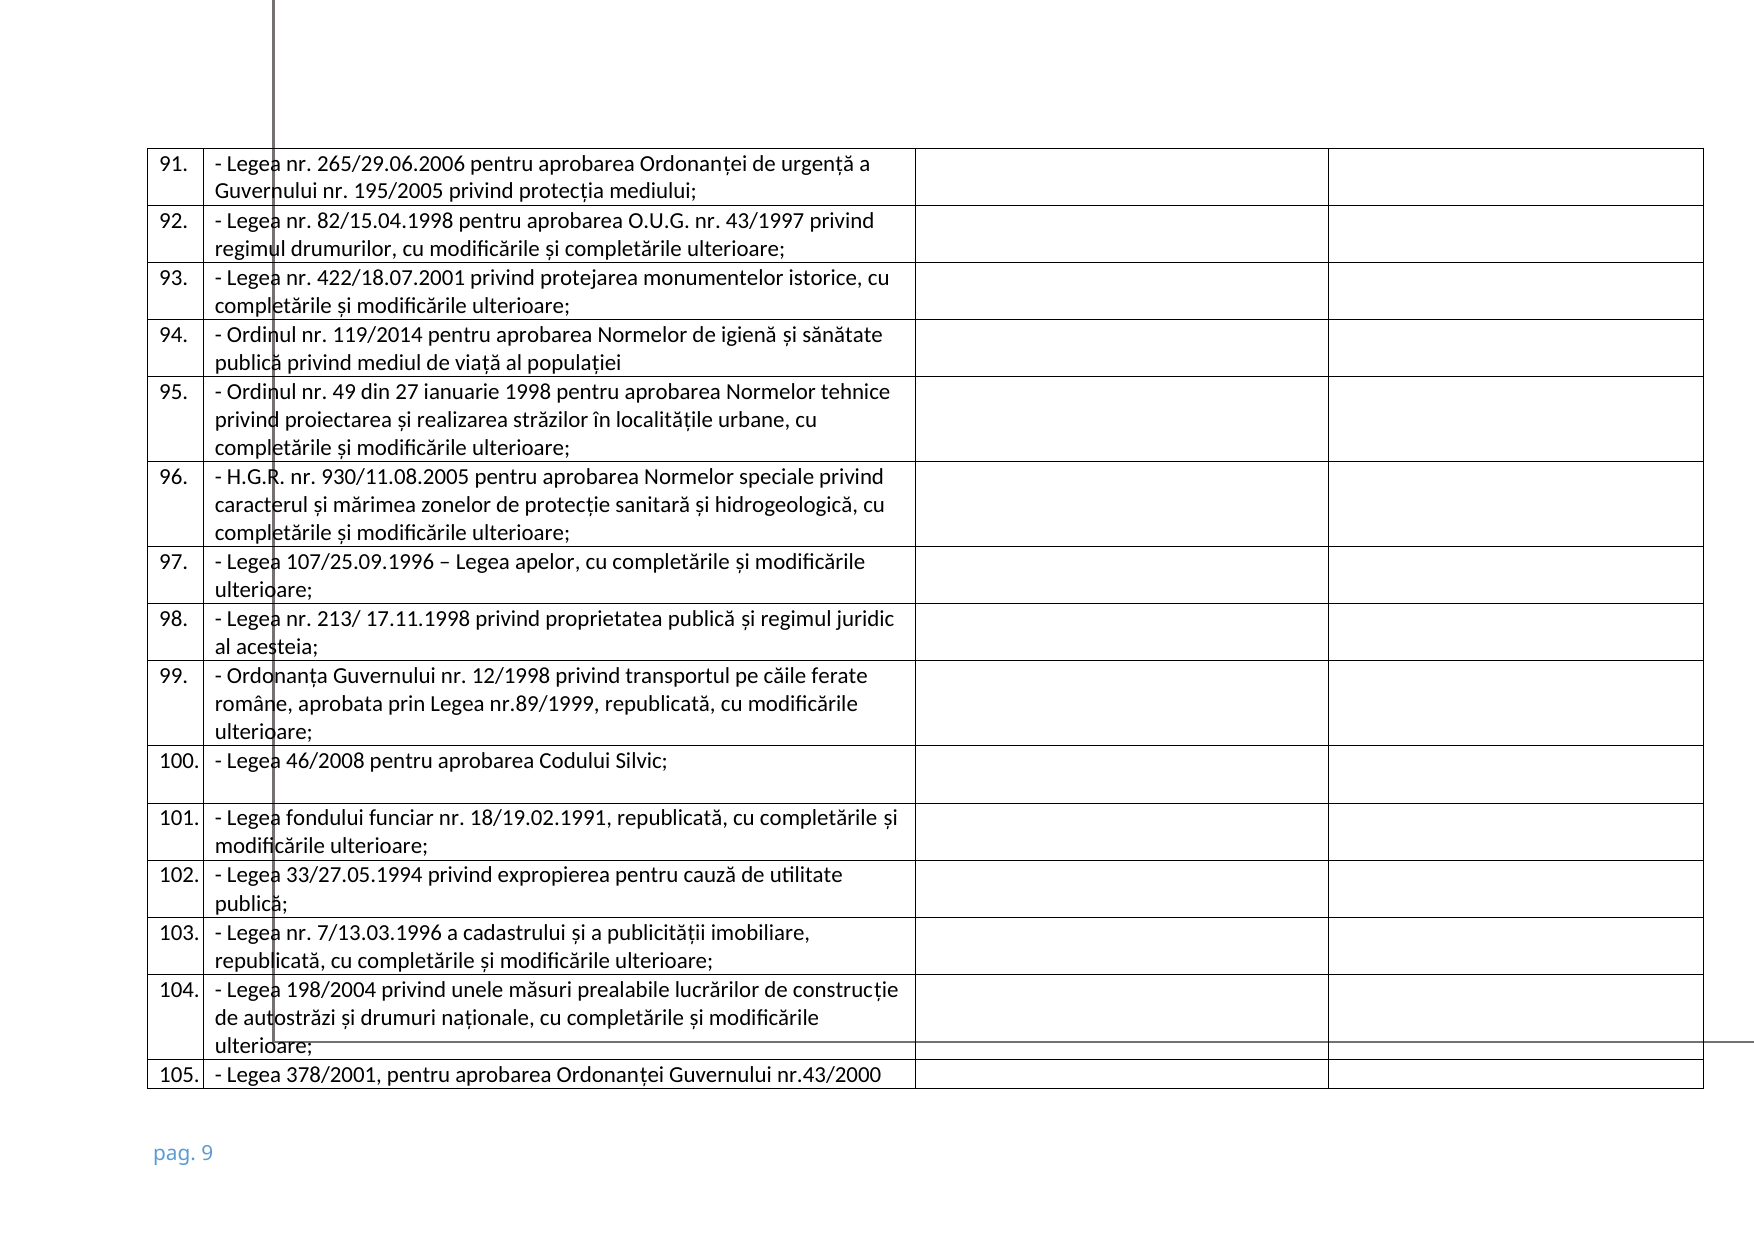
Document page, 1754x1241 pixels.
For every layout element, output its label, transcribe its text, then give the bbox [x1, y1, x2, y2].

table_cell [148, 604, 203, 660]
table_cell - Legea nr. 265/29.06.2006 pentru aprobarea Ordonanţei de urgenţă a Guvernului nr. 195/2005 privind protecţia mediului; [204, 149, 915, 205]
table_cell - Ordinul nr. 119/2014 pentru aprobarea Normelor de igienă şi sănătate publică privind mediul de viaţă al populaţiei [204, 320, 915, 376]
table_cell - Legea 33/27.05.1994 privind expropierea pentru cauză de utilitate publică; [204, 861, 915, 917]
table_cell [916, 377, 1328, 461]
table_cell [148, 804, 203, 859]
table_cell [148, 263, 203, 319]
table_cell - Ordonanţa Guvernului nr. 12/1998 privind transportul pe căile ferate române, aprobata prin Legea nr.89/1999, republicată, cu modificările ulterioare; [204, 661, 915, 745]
table_cell [1329, 320, 1703, 376]
table_cell [1329, 377, 1703, 461]
table_cell [148, 206, 203, 262]
table_cell [1329, 604, 1703, 660]
table_cell [916, 462, 1328, 546]
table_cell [204, 1060, 915, 1088]
table_cell [916, 661, 1328, 745]
table_cell [1329, 206, 1703, 262]
table_cell - H.G.R. nr. 930/11.08.2005 pentru aprobarea Normelor speciale privind caracterul şi mărimea zonelor de protecţie sanitară şi hidrogeologică, cu completările şi modificările ulterioare; [204, 462, 915, 546]
table_cell [1329, 661, 1703, 745]
table_cell - Legea nr. 82/15.04.1998 pentru aprobarea O.U.G. nr. 43/1997 privind regimul drumurilor, cu modificările şi completările ulterioare; [204, 206, 915, 262]
table_cell [148, 746, 203, 802]
table_cell [148, 661, 203, 745]
table_cell - Legea 107/25.09.1996 – Legea apelor, cu completările şi modificările ulterioare; [204, 547, 915, 603]
table_cell [916, 320, 1328, 376]
table_cell [916, 975, 1328, 1059]
table_cell - Legea nr. 213/ 17.11.1998 privind proprietatea publică şi regimul juridic al acesteia; [204, 604, 915, 660]
table_cell [1329, 263, 1703, 319]
table_cell [148, 320, 203, 376]
table_cell [1329, 804, 1703, 859]
table_cell [1329, 462, 1703, 546]
table_cell [1329, 975, 1703, 1059]
table_cell [916, 206, 1328, 262]
table_cell [916, 604, 1328, 660]
table_cell [916, 547, 1328, 603]
table_cell [1329, 149, 1703, 205]
table_cell [1329, 1060, 1703, 1088]
table_cell [148, 462, 203, 546]
table_cell - Legea nr. 422/18.07.2001 privind protejarea monumentelor istorice, cu completările şi modificările ulterioare; [204, 263, 915, 319]
table_cell [1329, 918, 1703, 974]
table_cell - Legea 198/2004 privind unele măsuri prealabile lucrărilor de construcţie de autostrăzi şi drumuri naţionale, cu completările şi modificările ulterioare; [204, 975, 915, 1059]
table_cell [916, 861, 1328, 917]
table_cell [916, 918, 1328, 974]
table_cell - Legea nr. 7/13.03.1996 a cadastrului şi a publicităţii imobiliare, republicată, cu completările şi modificările ulterioare; [204, 918, 915, 974]
table_cell [916, 804, 1328, 859]
table_cell [148, 377, 203, 461]
table_cell [148, 547, 203, 603]
table_cell - Legea 46/2008 pentru aprobarea Codului Silvic; [204, 746, 915, 802]
table_cell [916, 149, 1328, 205]
table_cell [148, 975, 203, 1059]
table_cell [148, 149, 203, 205]
table_cell - Legea fondului funciar nr. 18/19.02.1991, republicată, cu completările şi modificările ulterioare; [204, 804, 915, 859]
table_cell [916, 263, 1328, 319]
table_cell [1329, 547, 1703, 603]
table_cell [1329, 861, 1703, 917]
table_cell [148, 861, 203, 917]
table_cell [148, 918, 203, 974]
table_cell [916, 1060, 1328, 1088]
table_cell [1329, 746, 1703, 802]
table_cell [916, 746, 1328, 802]
table_cell - Ordinul nr. 49 din 27 ianuarie 1998 pentru aprobarea Normelor tehnice privind proiectarea şi realizarea străzilor în localităţile urbane, cu completările şi modificările ulterioare; [204, 377, 915, 461]
table_cell [148, 1060, 203, 1088]
